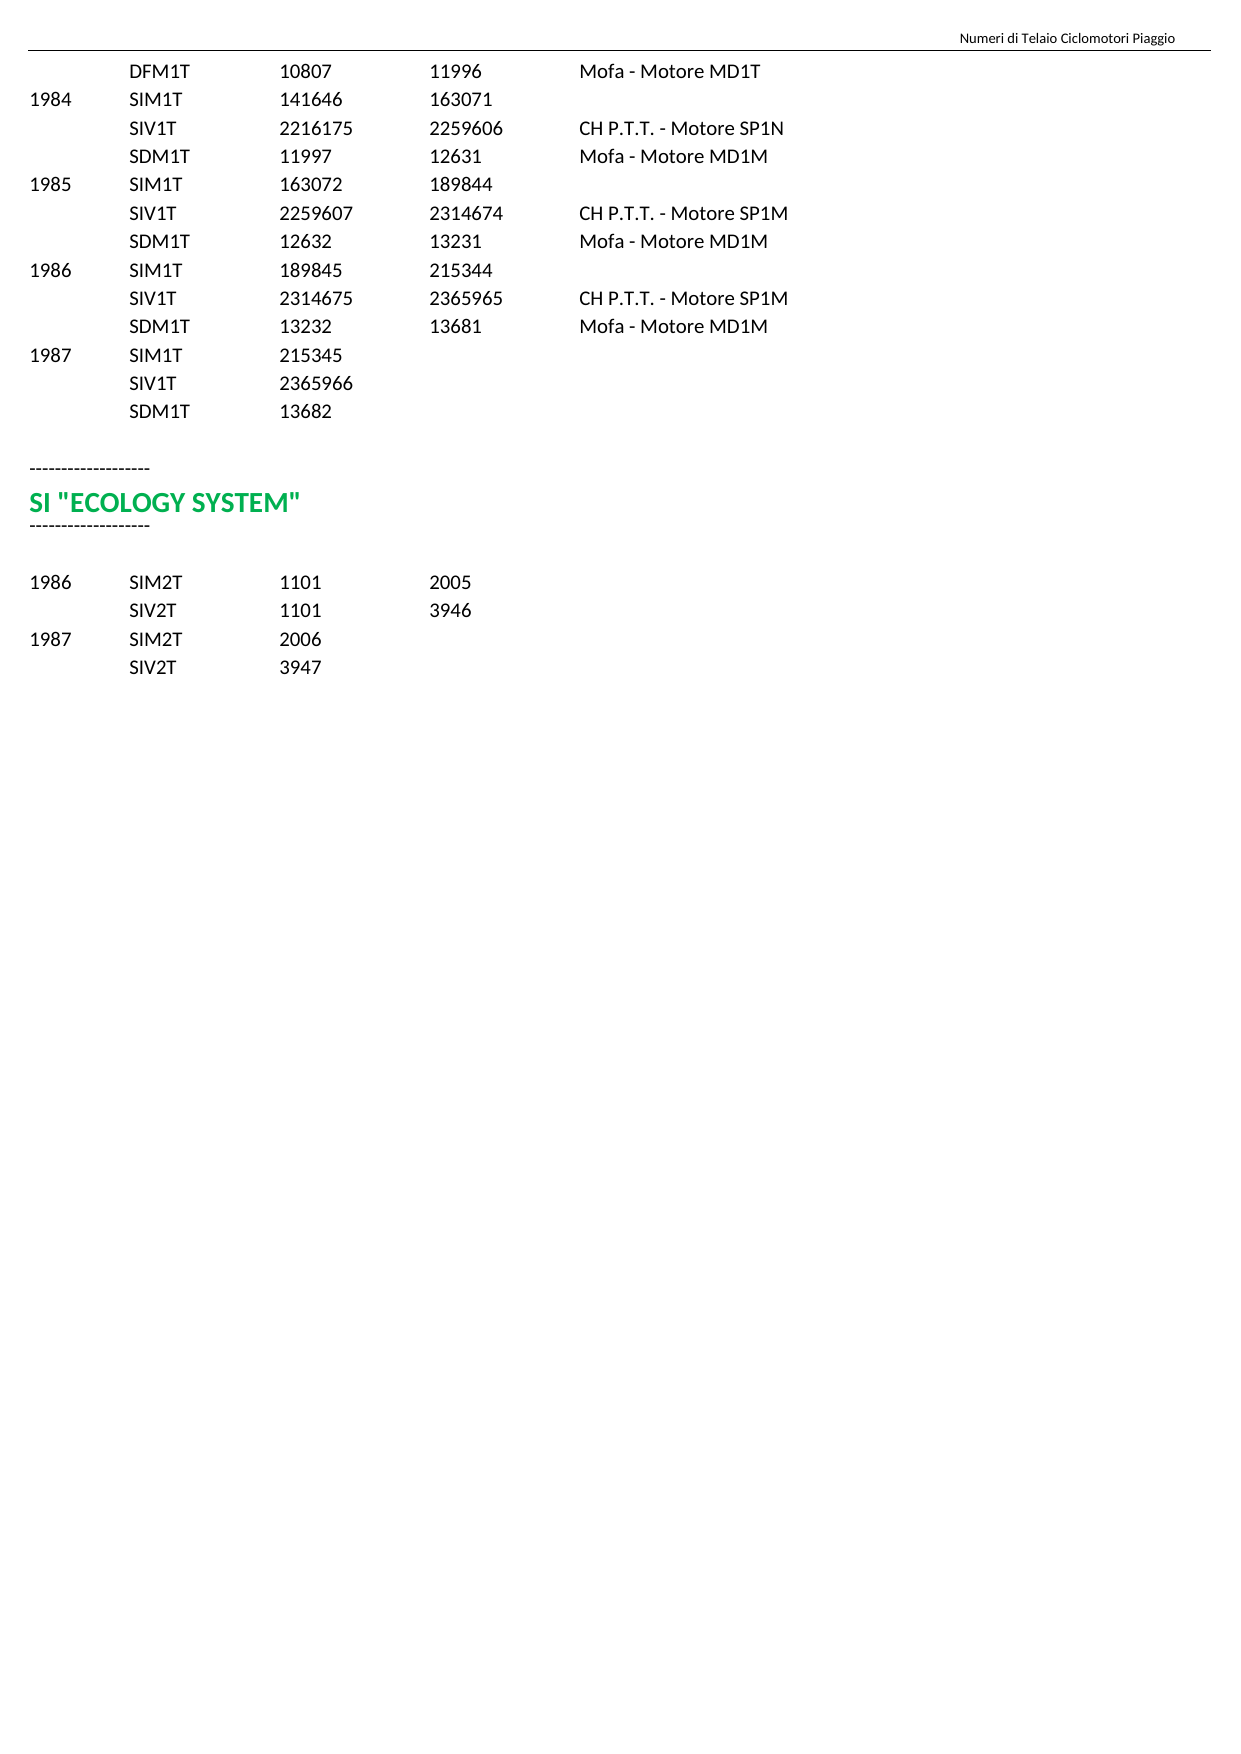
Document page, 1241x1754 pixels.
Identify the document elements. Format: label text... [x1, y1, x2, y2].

text 10807 [279, 58, 332, 84]
text 163072 [279, 172, 342, 197]
text 12631 [429, 143, 482, 169]
text 2314675 [279, 285, 353, 311]
text SIM1T [129, 257, 182, 282]
text SDM1T [129, 313, 190, 339]
text SIV1T [129, 370, 177, 396]
text 3947 [279, 654, 349, 679]
text SIV1T [129, 285, 177, 311]
text Mofa - Motore MD1M [579, 228, 778, 254]
text CH P.T.T. - Motore SP1N [579, 115, 793, 140]
text 1985 [29, 172, 71, 197]
text SIM1T [129, 172, 182, 197]
text SI "ECOLOGY SYSTEM" [29, 484, 321, 519]
text 1987 [29, 626, 71, 651]
text SIV1T [129, 115, 177, 140]
text 1987 [29, 342, 71, 367]
text 2005 [429, 569, 481, 594]
text 189844 [429, 172, 502, 197]
text SIV2T [129, 597, 177, 623]
text 11997 [279, 143, 332, 169]
text 13681 [429, 313, 482, 339]
text 189845 [279, 257, 342, 282]
text 1986 [29, 257, 71, 282]
text SDM1T [129, 399, 190, 424]
text 2259606 [429, 115, 503, 140]
text 13231 [429, 228, 482, 254]
text Mofa - Motore MD1T [579, 58, 770, 84]
text Numeri di Telaio Ciclomotori Piaggio [959, 29, 1185, 47]
text ------------------- [29, 512, 169, 538]
text 2216175 [279, 115, 353, 140]
text SDM1T [129, 228, 190, 254]
text 163071 [429, 87, 502, 112]
text 1101 [279, 597, 321, 623]
text 2259607 [279, 200, 353, 226]
text Mofa - Motore MD1M [579, 313, 778, 339]
text Mofa - Motore MD1M [579, 143, 778, 169]
text 141646 [279, 87, 342, 112]
text 215345 [279, 342, 352, 367]
text 2006 [279, 626, 336, 651]
text CH P.T.T. - Motore SP1M [579, 285, 798, 311]
text DFM1T [129, 58, 190, 84]
text 1101 [279, 569, 321, 594]
text ------------------- [29, 455, 164, 481]
text 13682 [279, 399, 356, 424]
text 12632 [279, 228, 332, 254]
text CH P.T.T. - Motore SP1M [579, 200, 798, 226]
text 2314674 [429, 200, 503, 226]
text 3946 [429, 597, 486, 623]
text 11996 [429, 58, 482, 84]
text SIV2T [129, 654, 177, 679]
text 1984 [29, 87, 71, 112]
text 2365965 [429, 285, 503, 311]
text 1986 [29, 569, 71, 594]
text 2365966 [279, 370, 362, 396]
text SIM1T [129, 342, 182, 367]
text SIM2T [129, 626, 182, 651]
text SDM1T [129, 143, 190, 169]
text SIM1T [129, 87, 182, 112]
text SIM2T [129, 569, 182, 594]
text SIV1T [129, 200, 177, 226]
text 13232 [279, 313, 332, 339]
text 215344 [429, 257, 502, 282]
